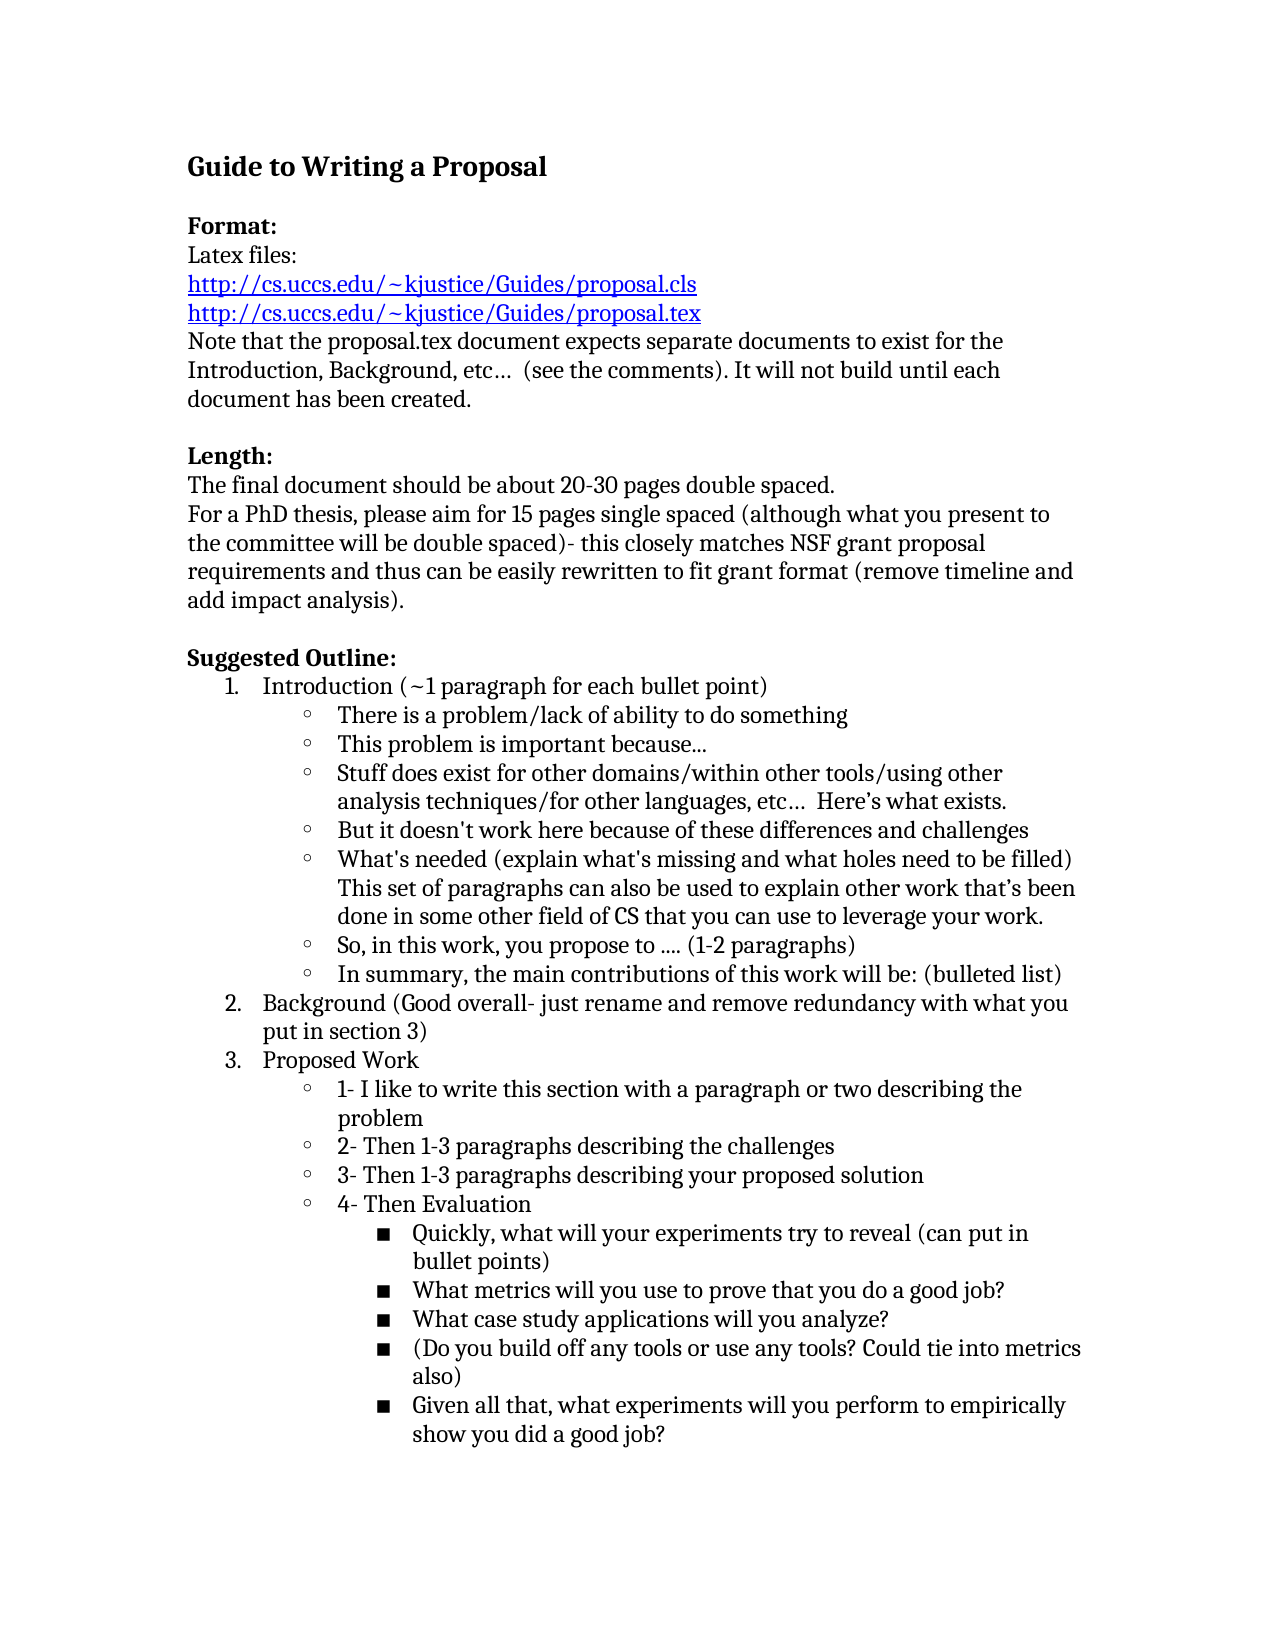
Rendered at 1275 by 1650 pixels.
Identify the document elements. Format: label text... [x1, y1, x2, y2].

text Latex files: [187, 241, 1087, 270]
text Length: [187, 442, 1087, 471]
list Given all that, what experiments will you perform to empirically show you did a good job? [375, 1391, 1087, 1448]
list Proposed Work [225, 1046, 1087, 1075]
list Stuff does exist for other domains/within other tools/using other analysis techniques/for other languages, etc… Here’s what exists. [300, 758, 1087, 816]
text Guide to Writing a Proposal [187, 150, 1087, 183]
list In summary, the main contributions of this work will be: (bulleted list) [300, 960, 1087, 988]
list 3- Then 1-3 paragraphs describing your proposed solution [300, 1161, 1087, 1190]
list (Do you build off any tools or use any tools? Could tie into metrics also) [375, 1333, 1087, 1391]
list What's needed (explain what's missing and what holes need to be filled) This set of paragraphs can also be used to explain other work that’s been done in some other field of CS that you can use to leverage your work. [300, 845, 1087, 931]
list What metrics will you use to prove that you do a good job? [375, 1276, 1087, 1305]
list But it doesn't work here because of these differences and challenges [300, 816, 1087, 845]
text Note that the proposal.tex document expects separate documents to exist for the Introduction, Background, etc… (see the comments). It will not build until each document has been created. [187, 327, 1087, 413]
list 4- Then Evaluation [300, 1190, 1087, 1218]
list This problem is important because... [300, 730, 1087, 758]
text http://cs.uccs.edu/~kjustice/Guides/proposal.tex [187, 298, 1087, 327]
text http://cs.uccs.edu/~kjustice/Guides/proposal.cls [187, 270, 1087, 298]
list There is a problem/lack of ability to do something [300, 701, 1087, 730]
list 1- I like to write this section with a paragraph or two describing the problem [300, 1075, 1087, 1132]
text The final document should be about 20-30 pages double spaced. [187, 471, 1087, 500]
text For a PhD thesis, please aim for 15 pages single spaced (although what you present to the committee will be double spaced)- this closely matches NSF grant proposal requirements and thus can be easily rewritten to fit grant format (remove timeline and add impact analysis). [187, 500, 1087, 615]
text Suggested Outline: [187, 643, 1087, 672]
list Background (Good overall- just rename and remove redundancy with what you put in section 3) [225, 988, 1087, 1046]
list Introduction (~1 paragraph for each bullet point) [225, 672, 1087, 701]
text Format: [187, 212, 1087, 241]
list Quickly, what will your experiments try to reveal (can put in bullet points) [375, 1218, 1087, 1276]
list 2- Then 1-3 paragraphs describing the challenges [300, 1132, 1087, 1161]
list What case study applications will you analyze? [375, 1305, 1087, 1333]
list So, in this work, you propose to .... (1-2 paragraphs) [300, 931, 1087, 960]
